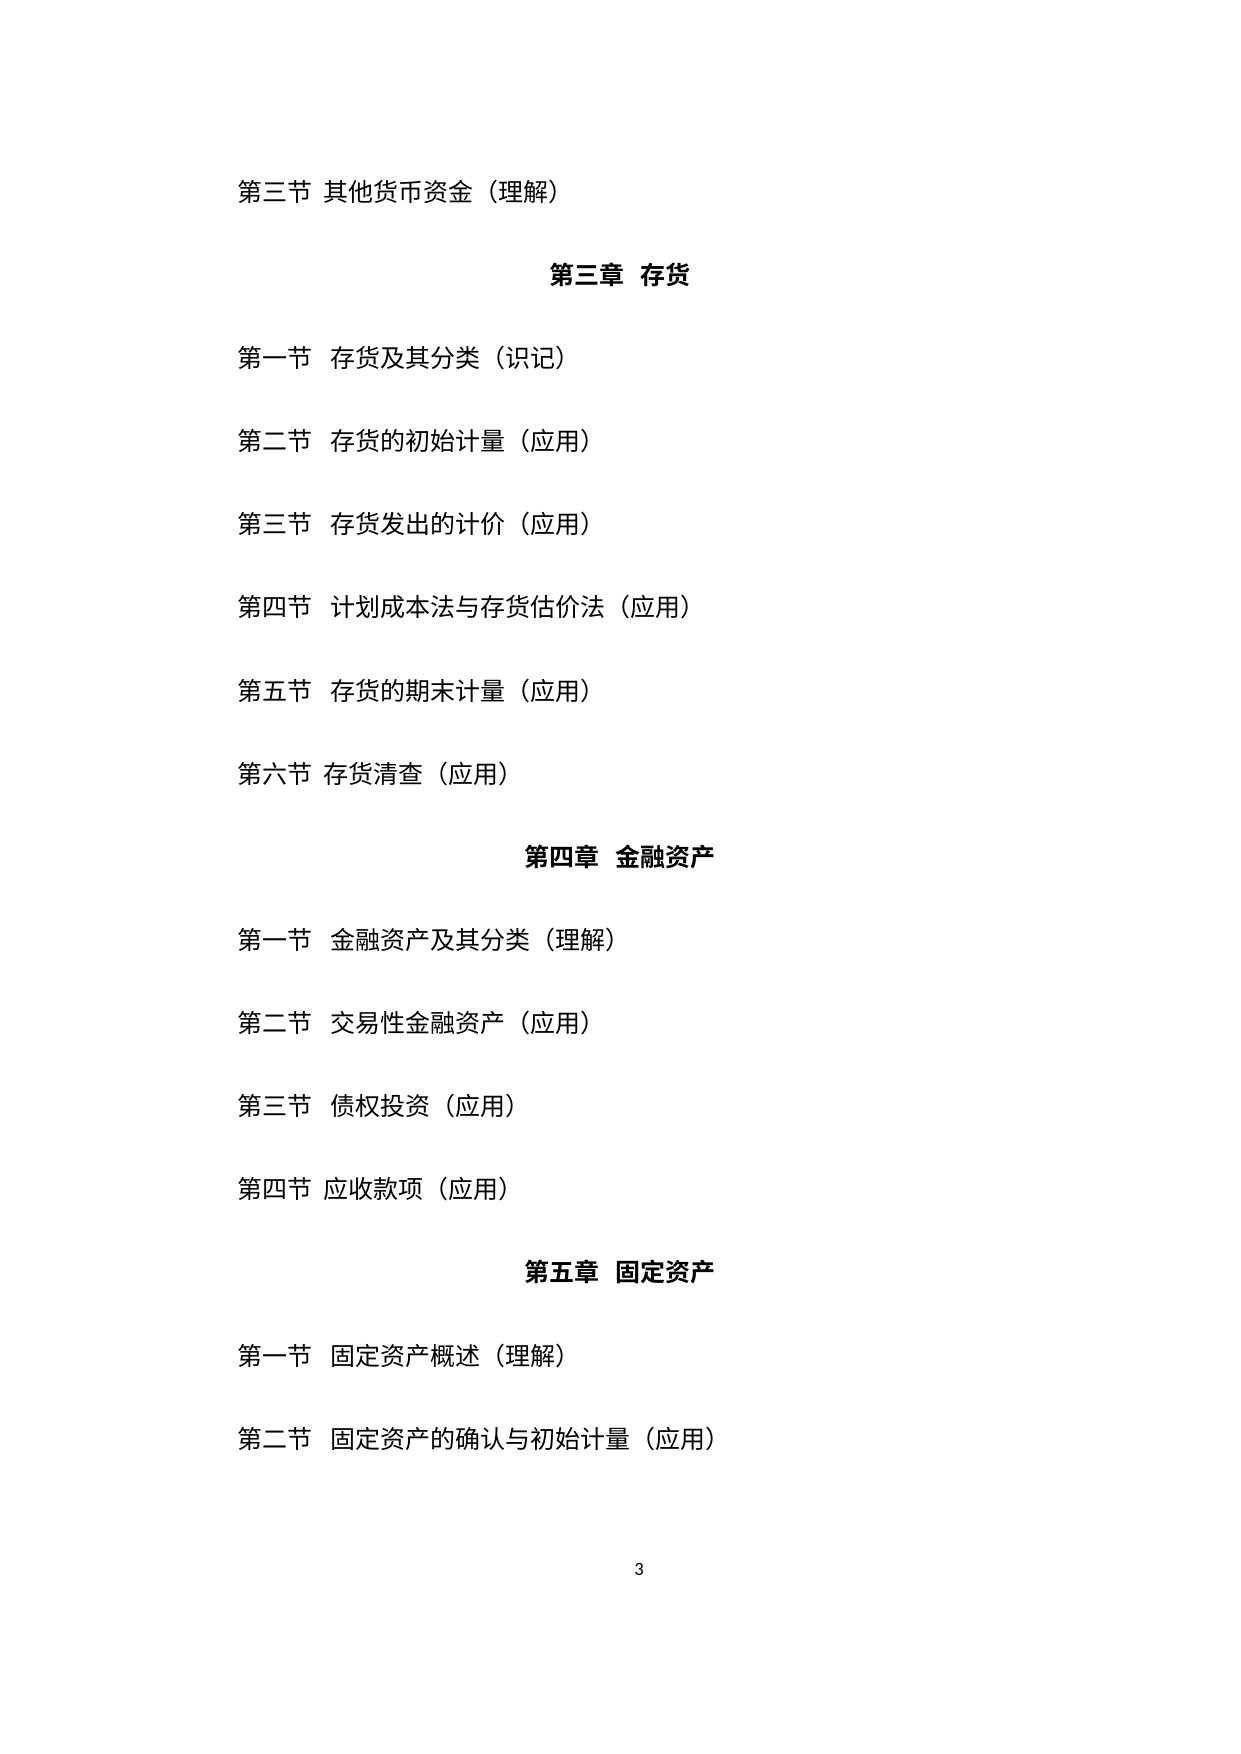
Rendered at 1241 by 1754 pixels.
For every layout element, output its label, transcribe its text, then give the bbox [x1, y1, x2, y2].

list 债权投资（应用） [237, 1072, 1053, 1137]
list 固定资产 [187, 1238, 1053, 1303]
list 金融资产及其分类（理解） [237, 906, 1053, 971]
list 存货及其分类（识记） [237, 324, 1053, 389]
list 固定资产的确认与初始计量（应用） [237, 1405, 1053, 1470]
list 存货的期末计量（应用） [237, 657, 1053, 722]
list 存货的初始计量（应用） [237, 407, 1053, 472]
text 第六节 存货清查（应用） [187, 740, 1053, 805]
list 存货发出的计价（应用） [237, 490, 1053, 555]
list 金融资产 [187, 823, 1053, 888]
text 第四节 应收款项（应用） [187, 1155, 1053, 1220]
text 第三节 其他货币资金（理解） [187, 158, 1053, 223]
list 计划成本法与存货估价法（应用） [237, 573, 1053, 638]
list 存货 [187, 241, 1053, 306]
list 固定资产概述（理解） [237, 1322, 1053, 1387]
list 交易性金融资产（应用） [237, 989, 1053, 1054]
